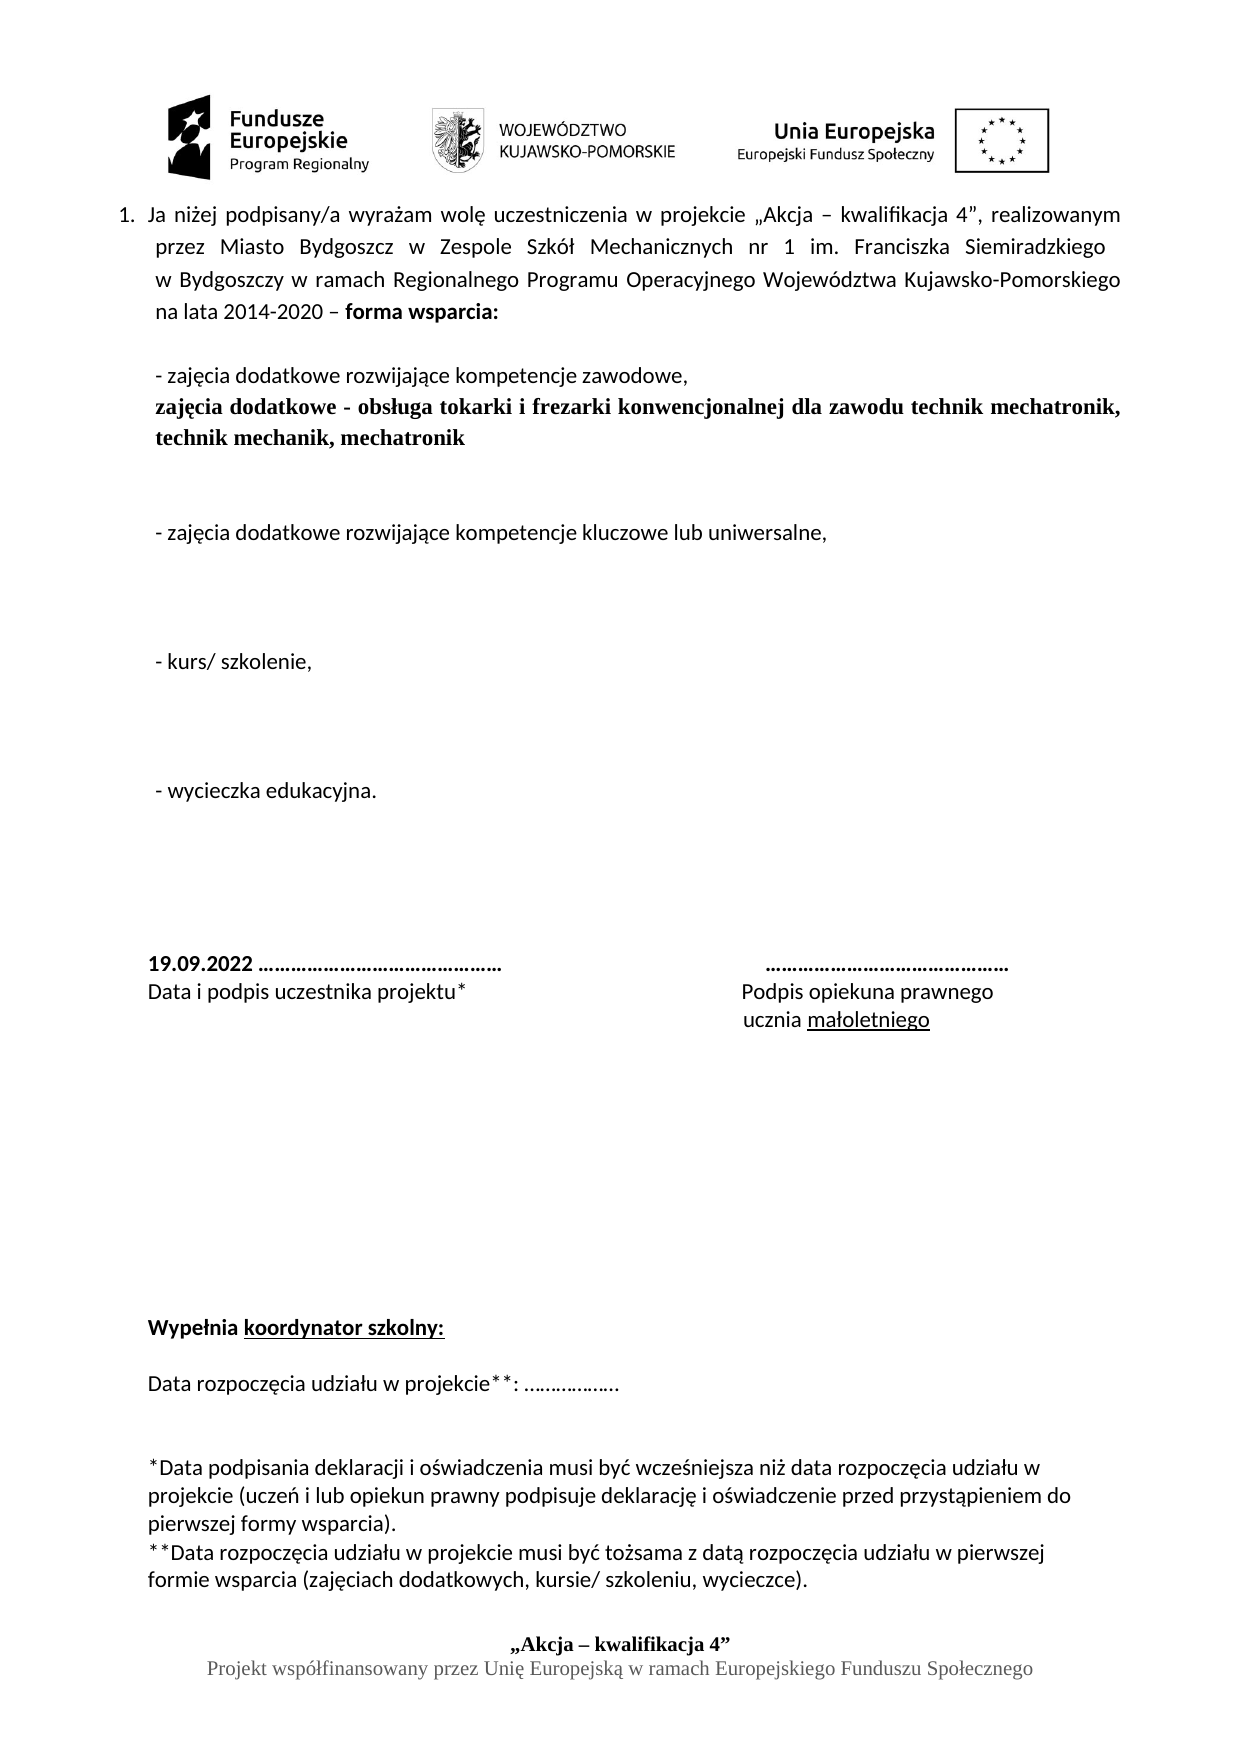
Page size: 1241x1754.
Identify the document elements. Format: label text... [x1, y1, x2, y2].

list Ja niżej podpisany/a wyrażam wolę uczestniczenia w projekcie „Akcja – kwalifikacja 4”, realizowanym przez Miasto Bydgoszcz w Zespole Szkół Mechanicznych nr 1 im. Franciszka Siemiradzkiego w Bydgoszczy w ramach Regionalnego Programu Operacyjnego Województwa Kujawsko-Pomorskiego na lata 2014-2020 – forma wsparcia: [118, 200, 1122, 325]
list zajęcia dodatkowe - obsługa tokarki i frezarki konwencjonalnej dla zawodu technik mechatronik, technik mechanik, mechatronik [155, 393, 1122, 450]
list - zajęcia dodatkowe rozwijające kompetencje kluczowe lub uniwersalne, [155, 518, 1122, 546]
picture [147, 73, 1070, 201]
text *Data podpisania deklaracji i oświadczenia musi być wcześniejsza niż data rozpoczęcia udziału w projekcie (uczeń i lub opiekun prawny podpisuje deklarację i oświadczenie przed przystąpieniem do pierwszej formy wsparcia). [148, 1453, 1093, 1538]
text Data i podpis uczestnika projektu* Podpis opiekuna prawnego [148, 977, 1093, 1005]
text 19.09.2022 ……………………………………… ……………………………………… [148, 949, 1078, 977]
text **Data rozpoczęcia udziału w projekcie musi być tożsama z datą rozpoczęcia udziału w pierwszej formie wsparcia (zajęciach dodatkowych, kursie/ szkoleniu, wycieczce). [148, 1538, 1093, 1594]
list - wycieczka edukacyjna. [155, 776, 1122, 804]
list - zajęcia dodatkowe rozwijające kompetencje zawodowe, [155, 361, 1122, 389]
text ucznia małoletniego [705, 1005, 1093, 1033]
text Data rozpoczęcia udziału w projekcie**: ……………… [148, 1369, 1093, 1397]
text Wypełnia koordynator szkolny: [148, 1313, 1093, 1341]
list - kurs/ szkolenie, [155, 647, 1122, 675]
